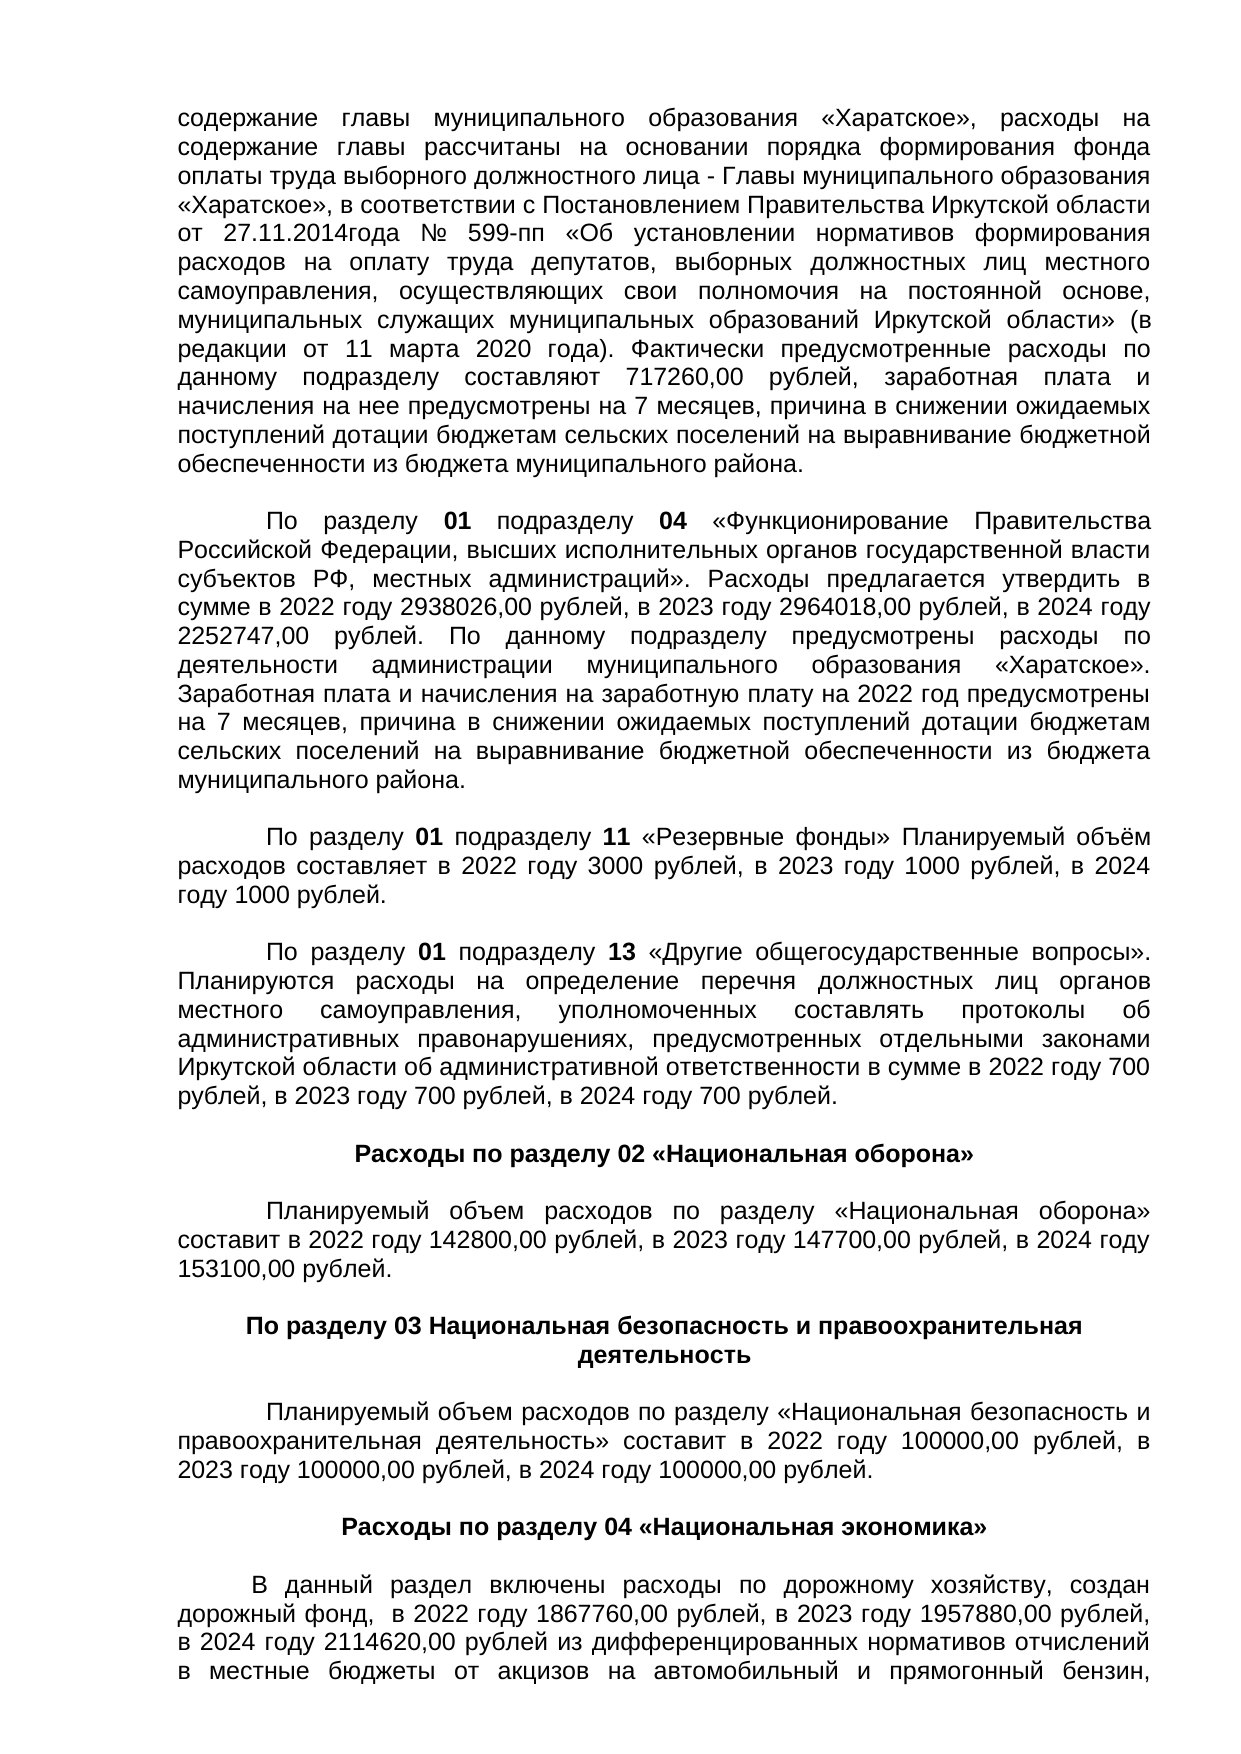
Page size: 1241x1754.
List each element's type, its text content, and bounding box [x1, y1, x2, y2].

text По разделу 01 подразделу 04 «Функционирование Правительства Российской Федерации, высших исполнительных органов государственной власти субъектов РФ, местных администраций». Расходы предлагается утвердить в сумме в 2022 году 2938026,00 рублей, в 2023 году 2964018,00 рублей, в 2024 году 2252747,00 рублей. По данному подразделу предусмотрены расходы по деятельности администрации муниципального образования «Харатское». Заработная плата и начисления на заработную плату на 2022 год предусмотрены на 7 месяцев, причина в снижении ожидаемых поступлений дотации бюджетам сельских поселений на выравнивание бюджетной обеспеченности из бюджета муниципального района. [177, 506, 1152, 793]
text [177, 103, 1152, 477]
text По разделу 01 подразделу 11 «Резервные фонды» Планируемый объём расходов составляет в 2022 году 3000 рублей, в 2023 году 1000 рублей, в 2024 году 1000 рублей. [177, 822, 1152, 908]
text Планируемый объем расходов по разделу «Национальная оборона» составит в 2022 году 142800,00 рублей, в 2023 году 147700,00 рублей, в 2024 году 153100,00 рублей. [177, 1196, 1152, 1282]
text Планируемый объем расходов по разделу «Национальная безопасность и правоохранительная деятельность» составит в 2022 году 100000,00 рублей, в 2023 году 100000,00 рублей, в 2024 году 100000,00 рублей. [177, 1397, 1152, 1483]
text По разделу 01 подразделу 13 «Другие общегосударственные вопросы». Планируются расходы на определение перечня должностных лиц органов местного самоуправления, уполномоченных составлять протоколы об административных правонарушениях, предусмотренных отдельными законами Иркутской области об административной ответственности в сумме в 2022 году 700 рублей, в 2023 году 700 рублей, в 2024 году 700 рублей. [177, 937, 1152, 1110]
text По разделу 03 Национальная безопасность и правоохранительная деятельность [177, 1311, 1152, 1368]
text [177, 1570, 1152, 1685]
text Расходы по разделу 02 «Национальная оборона» [177, 1138, 1152, 1167]
text Расходы по разделу 04 «Национальная экономика» [177, 1512, 1152, 1541]
